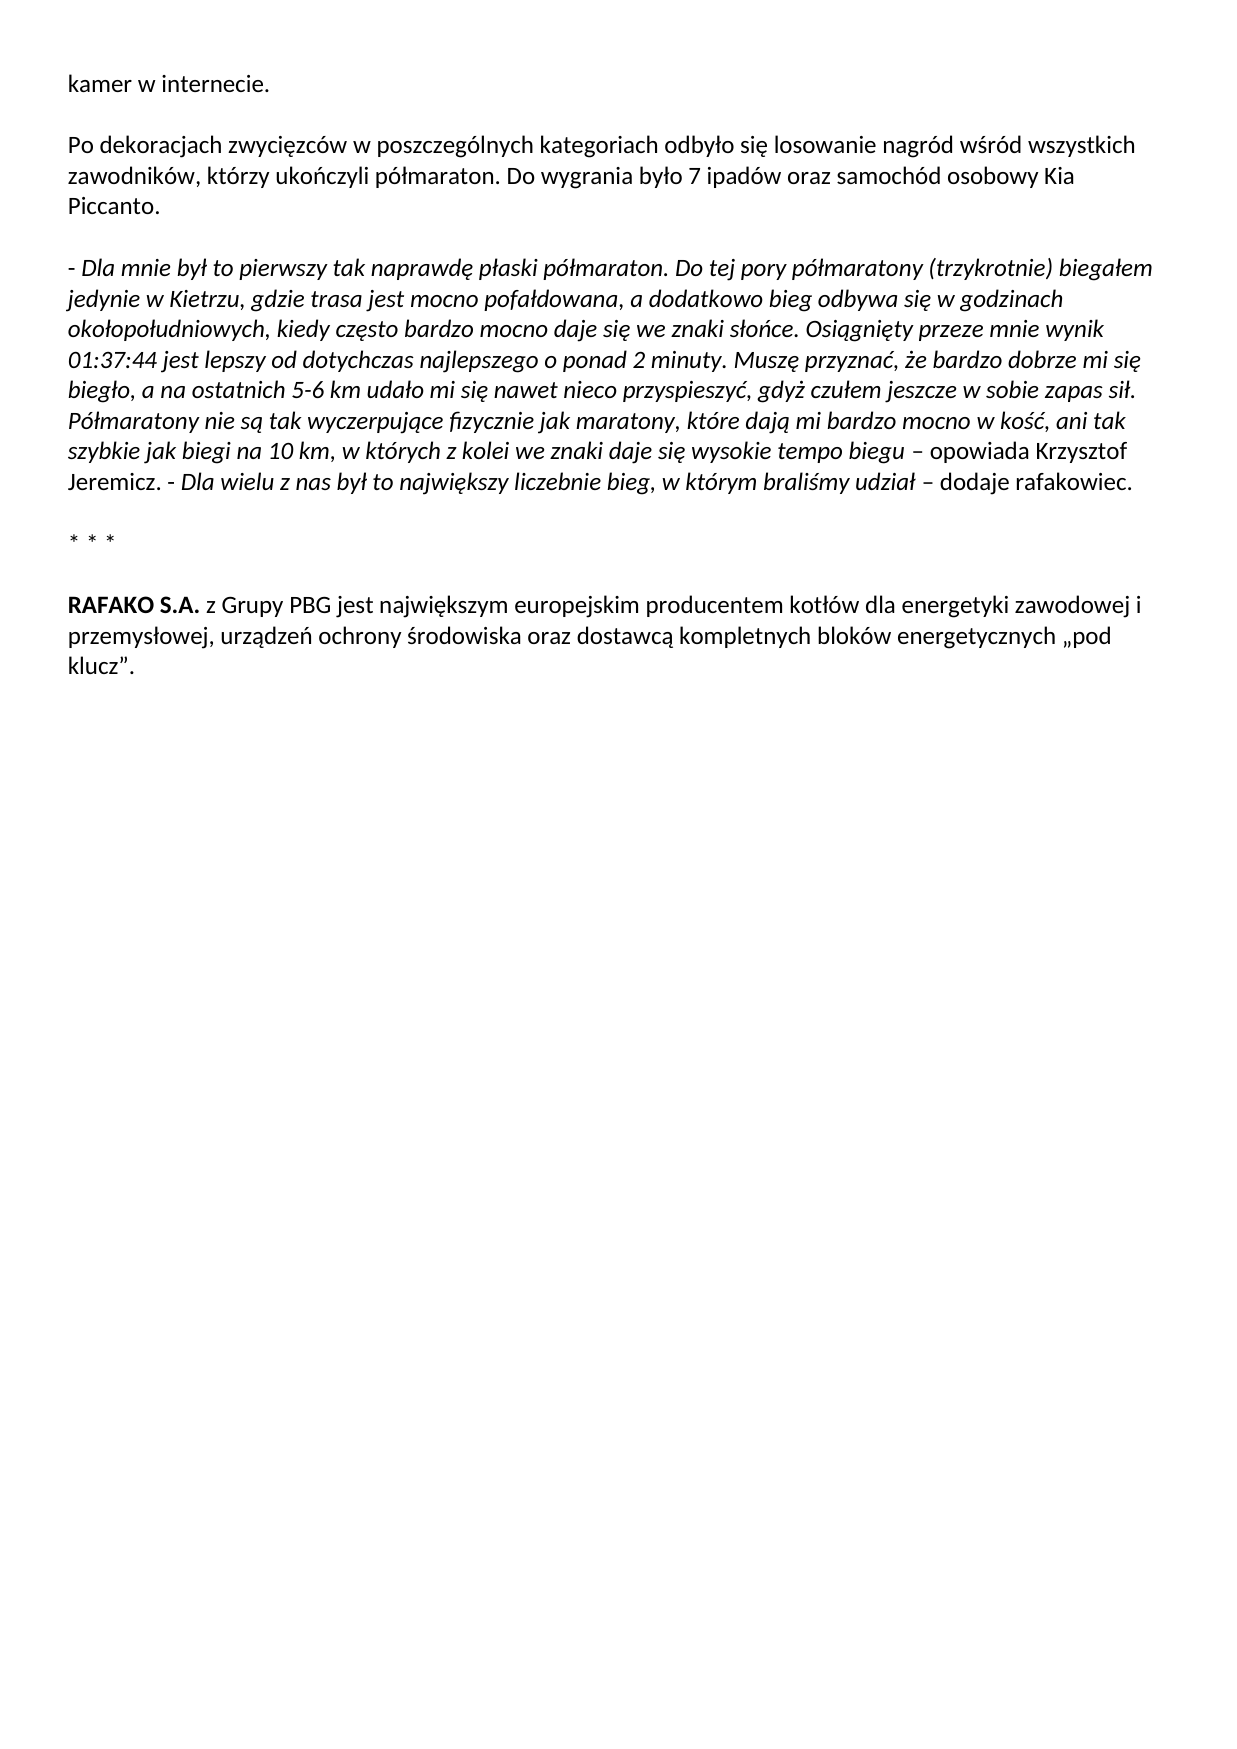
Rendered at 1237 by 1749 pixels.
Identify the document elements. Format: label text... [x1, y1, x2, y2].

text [68, 68, 1169, 98]
text Po dekoracjach zwycięzców w poszczególnych kategoriach odbyło się losowanie nagród wśród wszystkich zawodników, którzy ukończyli półmaraton. Do wygrania było 7 ipadów oraz samochód osobowy Kia Piccanto. [68, 129, 1169, 221]
text RAFAKO S.A. z Grupy PBG jest największym europejskim producentem kotłów dla energetyki zawodowej i przemysłowej, urządzeń ochrony środowiska oraz dostawcą kompletnych bloków energetycznych „pod klucz”. [68, 589, 1169, 681]
text * * * [68, 528, 1169, 558]
text - Dla mnie był to pierwszy tak naprawdę płaski półmaraton. Do tej pory półmaratony (trzykrotnie) biegałem jedynie w Kietrzu, gdzie trasa jest mocno pofałdowana, a dodatkowo bieg odbywa się w godzinach okołopołudniowych, kiedy często bardzo mocno daje się we znaki słońce. Osiągnięty przeze mnie wynik 01:37:44 jest lepszy od dotychczas najlepszego o ponad 2 minuty. Muszę przyznać, że bardzo dobrze mi się biegło, a na ostatnich 5-6 km udało mi się nawet nieco przyspieszyć, gdyż czułem jeszcze w sobie zapas sił. Półmaratony nie są tak wyczerpujące fizycznie jak maratony, które dają mi bardzo mocno w kość, ani tak szybkie jak biegi na 10 km, w których z kolei we znaki daje się wysokie tempo biegu – opowiada Krzysztof Jeremicz. - Dla wielu z nas był to największy liczebnie bieg, w którym braliśmy udział – dodaje rafakowiec. [68, 252, 1169, 496]
